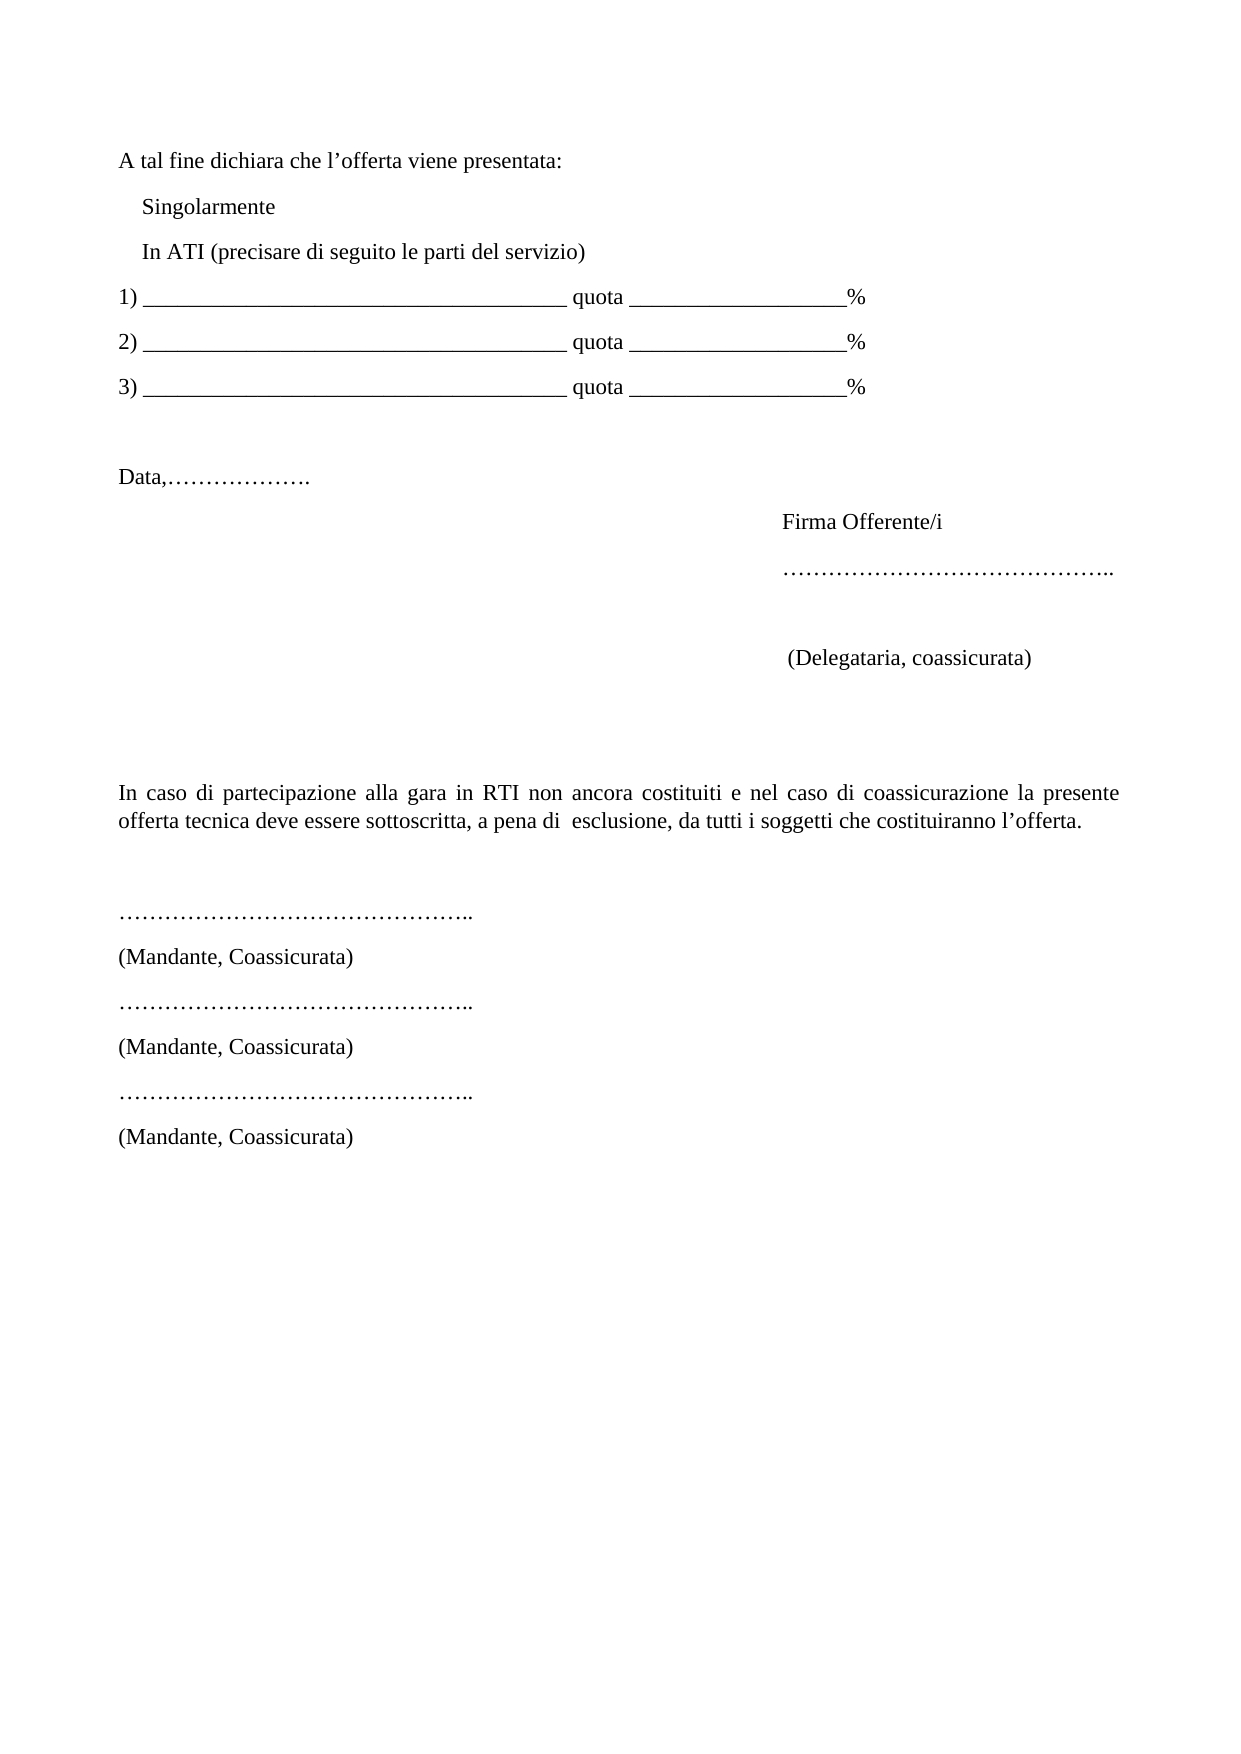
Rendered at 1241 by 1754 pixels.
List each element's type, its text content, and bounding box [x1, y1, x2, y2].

text (Delegataria, coassicurata) [782, 644, 1122, 670]
text 2) _____________________________________ quota ___________________% [118, 328, 1122, 354]
text ……………………………………….. [118, 988, 1122, 1014]
text ……………………………………….. [118, 1078, 1122, 1104]
text (Mandante, Coassicurata) [118, 1123, 1122, 1149]
text …………………………………….. [782, 553, 1122, 580]
text (Mandante, Coassicurata) [118, 1033, 1122, 1059]
text Firma Offerente/i [782, 508, 1122, 535]
text ……………………………………….. [118, 898, 1122, 924]
text 1) _____________________________________ quota ___________________% [118, 283, 1122, 309]
text Data,………………. [118, 463, 1122, 490]
text (Mandante, Coassicurata) [118, 943, 1122, 969]
text  In ATI (precisare di seguito le parti del servizio) [118, 238, 1122, 264]
text A tal fine dichiara che l’offerta viene presentata: [118, 148, 1122, 174]
text 3) _____________________________________ quota ___________________% [118, 373, 1122, 399]
text  Singolarmente [118, 193, 1122, 219]
text In caso di partecipazione alla gara in RTI non ancora costituiti e nel caso di coassicurazione la presente offerta tecnica deve essere sottoscritta, a pena di esclusione, da tutti i soggetti che costituiranno l’offerta. [118, 779, 1122, 834]
